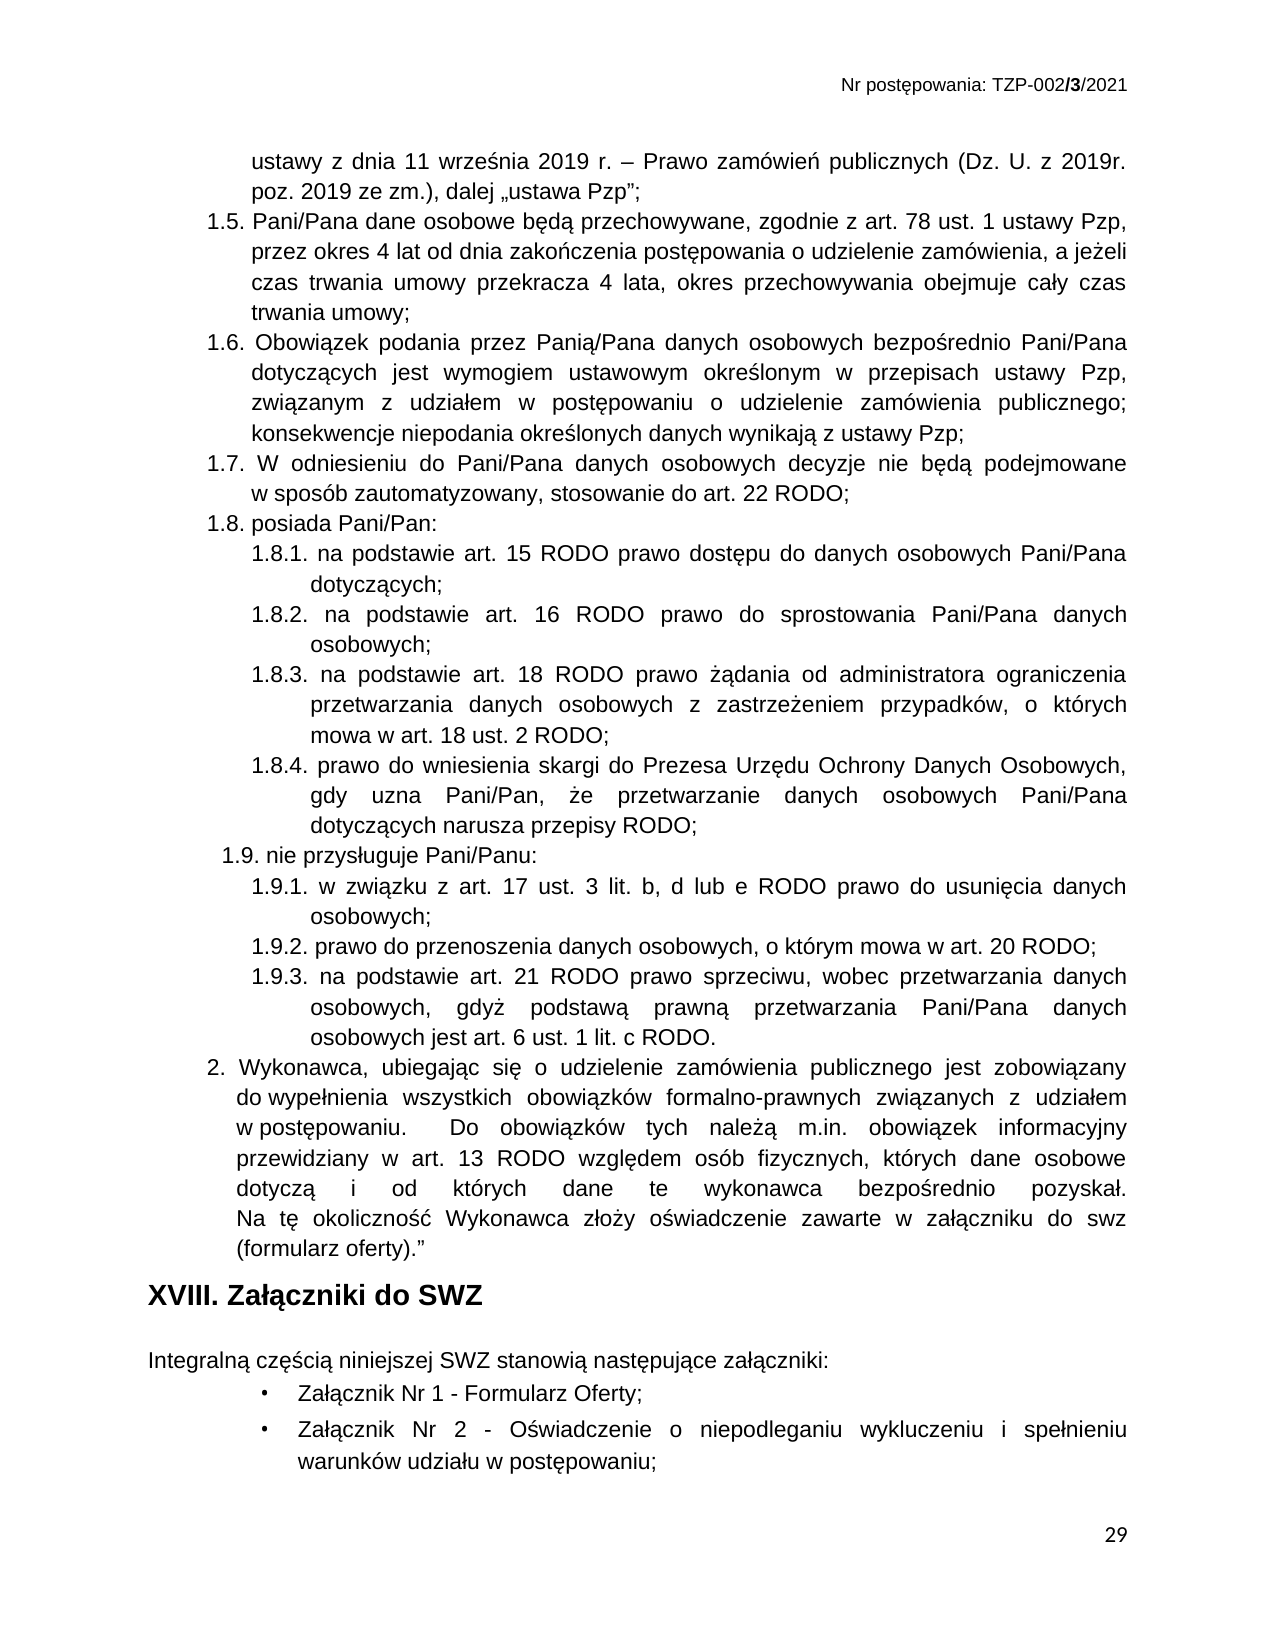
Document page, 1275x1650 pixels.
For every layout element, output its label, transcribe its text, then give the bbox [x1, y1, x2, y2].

text 1.9. nie przysługuje Pani/Panu: [207, 842, 1127, 869]
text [207, 148, 1127, 204]
subtitle XVIII. Załączniki do SWZ [148, 1278, 1127, 1311]
text 1.8. posiada Pani/Pan: [207, 510, 1127, 536]
text 1.9.1. w związku z art. 17 ust. 3 lit. b, d lub e RODO prawo do usunięcia danych osobowych; [251, 873, 1127, 929]
text 2. Wykonawca, ubiegając się o udzielenie zamówienia publicznego jest zobowiązany do wypełnienia wszystkich obowiązków formalno-prawnych związanych z udziałem w postępowaniu. Do obowiązków tych należą m.in. obowiązek informacyjny przewidziany w art. 13 RODO względem osób fizycznych, których dane osobowe dotyczą i od których dane te wykonawca bezpośrednio pozyskał. Na tę okoliczność Wykonawca złoży oświadczenie zawarte w załączniku do swz (formularz oferty).” [207, 1054, 1127, 1261]
text 1.9.3. na podstawie art. 21 RODO prawo sprzeciwu, wobec przetwarzania danych osobowych, gdyż podstawą prawną przetwarzania Pani/Pana danych osobowych jest art. 6 ust. 1 lit. c RODO. [251, 963, 1127, 1050]
list Załącznik Nr 2 - Oświadczenie o niepodleganiu wykluczeniu i spełnieniu warunków udziału w postępowaniu; [260, 1413, 1127, 1475]
text 1.8.2. na podstawie art. 16 RODO prawo do sprostowania Pani/Pana danych osobowych; [251, 601, 1127, 657]
text 1.9.2. prawo do przenoszenia danych osobowych, o którym mowa w art. 20 RODO; [251, 933, 1127, 959]
text Integralną częścią niniejszej SWZ stanowią następujące załączniki: [148, 1347, 1127, 1373]
list Załącznik Nr 1 - Formularz Oferty; [260, 1377, 1127, 1408]
text 1.8.3. na podstawie art. 18 RODO prawo żądania od administratora ograniczenia przetwarzania danych osobowych z zastrzeżeniem przypadków, o których mowa w art. 18 ust. 2 RODO; [251, 661, 1127, 748]
text 1.5. Pani/Pana dane osobowe będą przechowywane, zgodnie z art. 78 ust. 1 ustawy Pzp, przez okres 4 lat od dnia zakończenia postępowania o udzielenie zamówienia, a jeżeli czas trwania umowy przekracza 4 lata, okres przechowywania obejmuje cały czas trwania umowy; [207, 208, 1127, 325]
text 1.8.4. prawo do wniesienia skargi do Prezesa Urzędu Ochrony Danych Osobowych, gdy uzna Pani/Pan, że przetwarzanie danych osobowych Pani/Pana dotyczących narusza przepisy RODO; [251, 752, 1127, 838]
text 1.8.1. na podstawie art. 15 RODO prawo dostępu do danych osobowych Pani/Pana dotyczących; [251, 540, 1127, 597]
text 1.7. W odniesieniu do Pani/Pana danych osobowych decyzje nie będą podejmowane w sposób zautomatyzowany, stosowanie do art. 22 RODO; [207, 450, 1127, 506]
text 1.6. Obowiązek podania przez Panią/Pana danych osobowych bezpośrednio Pani/Pana dotyczących jest wymogiem ustawowym określonym w przepisach ustawy Pzp, związanym z udziałem w postępowaniu o udzielenie zamówienia publicznego; konsekwencje niepodania określonych danych wynikają z ustawy Pzp; [207, 329, 1127, 446]
